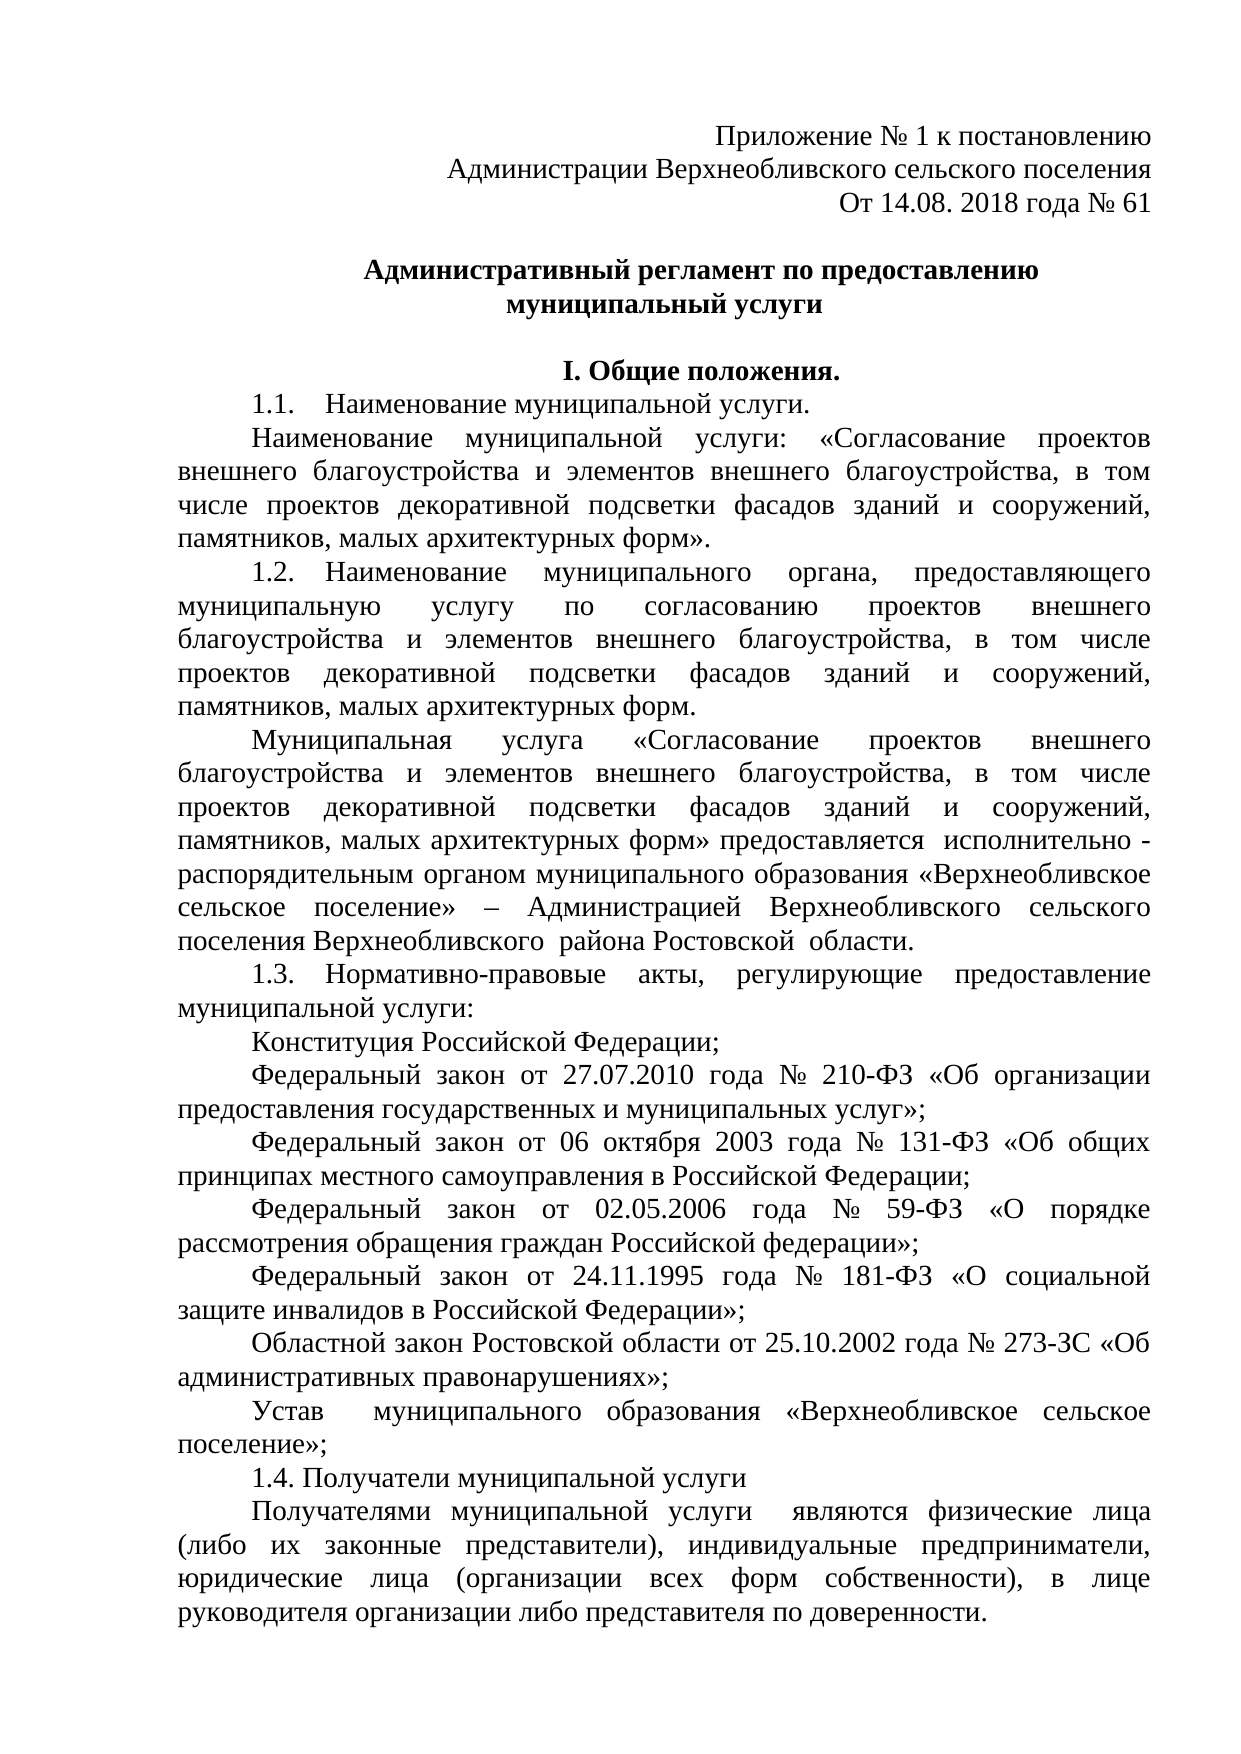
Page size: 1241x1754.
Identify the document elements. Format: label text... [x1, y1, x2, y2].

text Административный регламент по предоставлению муниципальный услуги [177, 252, 1152, 319]
text Федеральный закон от 02.05.2006 года № 59-ФЗ «О порядке рассмотрения обращения граждан Российской федерации»; [177, 1191, 1152, 1258]
text Федеральный закон от 27.07.2010 года № 210-ФЗ «Об организации предоставления государственных и муниципальных услуг»; [177, 1057, 1152, 1124]
text От 14.08. 2018 года № 61 [177, 185, 1152, 219]
text Администрации Верхнеобливского сельского поселения [177, 152, 1152, 185]
text Федеральный закон от 24.11.1995 года № 181-ФЗ «О социальной защите инвалидов в Российской Федерации»; [177, 1258, 1152, 1326]
text Конституция Российской Федерации; [177, 1024, 1152, 1057]
text Приложение № 1 к постановлению [177, 118, 1152, 152]
text Наименование муниципальной услуги: «Согласование проектов внешнего благоустройства и элементов внешнего благоустройства, в том числе проектов декоративной подсветки фасадов зданий и сооружений, памятников, малых архитектурных форм». [177, 420, 1152, 554]
list Наименование муниципальной услуги. [177, 386, 1152, 420]
list Наименование муниципального органа, предоставляющего муниципальную услугу по согласованию проектов внешнего благоустройства и элементов внешнего благоустройства, в том числе проектов декоративной подсветки фасадов зданий и сооружений, памятников, малых архитектурных форм. [177, 554, 1152, 722]
list Нормативно-правовые акты, регулирующие предоставление муниципальной услуги: [177, 957, 1152, 1024]
text Устав муниципального образования «Верхнеобливское сельское поселение»; [177, 1393, 1152, 1460]
text Федеральный закон от 06 октября 2003 года № 131-ФЗ «Об общих принципах местного самоуправления в Российской Федерации; [177, 1124, 1152, 1191]
text Областной закон Ростовской области от 25.10.2002 года № 273-ЗС «Об административных правонарушениях»; [177, 1326, 1152, 1393]
text Муниципальная услуга «Согласование проектов внешнего благоустройства и элементов внешнего благоустройства, в том числе проектов декоративной подсветки фасадов зданий и сооружений, памятников, малых архитектурных форм» предоставляется исполнительно - распорядительным органом муниципального образования «Верхнеобливское сельское поселение» – Администрацией Верхнеобливского сельского поселения Верхнеобливского района Ростовской области. [177, 722, 1152, 957]
text I. Общие положения. [177, 353, 1152, 386]
text Получателями муниципальной услуги являются физические лица (либо их законные представители), индивидуальные предприниматели, юридические лица (организации всех форм собственности), в лице руководителя организации либо представителя по доверенности. [177, 1493, 1152, 1627]
text 1.4. Получатели муниципальной услуги [177, 1460, 1152, 1493]
